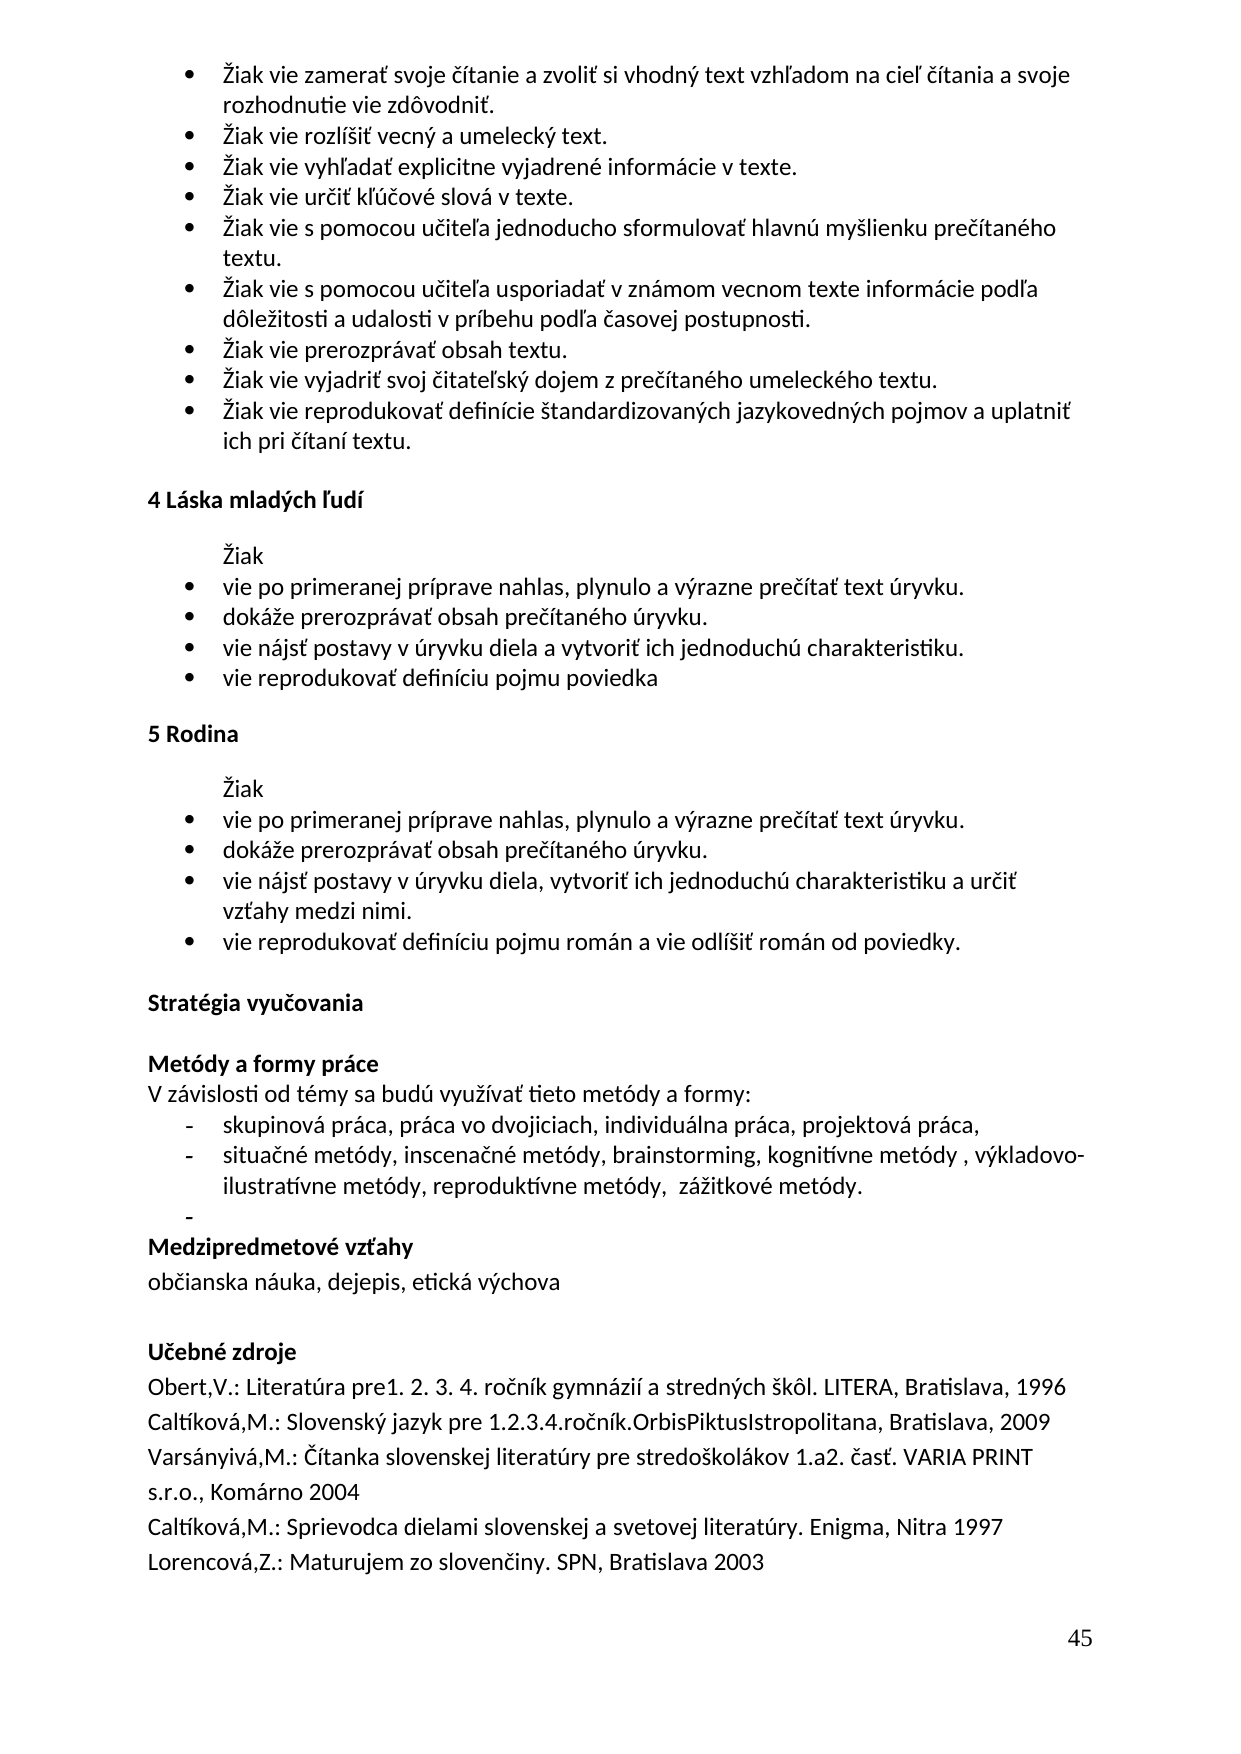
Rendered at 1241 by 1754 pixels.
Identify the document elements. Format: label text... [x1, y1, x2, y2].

text Žiak [223, 540, 1092, 571]
text občianska náuka, dejepis, etická výchova [148, 1266, 1092, 1297]
list V závislosti od témy sa budú využívať tieto metódy a formy: [148, 1078, 1092, 1109]
list Metódy a formy práce [148, 1048, 1092, 1078]
list vie po primeranej príprave nahlas, plynulo a výrazne prečítať text úryvku. [185, 571, 1092, 601]
list vie nájsť postavy v úryvku diela a vytvoriť ich jednoduchú charakteristiku. [185, 632, 1092, 662]
text Varsányivá,M.: Čítanka slovenskej literatúry pre stredoškolákov 1.a2. časť. VARIA PRINT s.r.o., Komárno 2004 [148, 1441, 1092, 1507]
list Stratégia vyučovania [148, 987, 1092, 1017]
list Žiak vie zamerať svoje čítanie a zvoliť si vhodný text vzhľadom na cieľ čítania a svoje rozhodnutie vie zdôvodniť. [185, 59, 1092, 120]
text Učebné zdroje [148, 1336, 1092, 1367]
list vie po primeranej príprave nahlas, plynulo a výrazne prečítať text úryvku. [185, 804, 1092, 834]
list Žiak vie s pomocou učiteľa usporiadať v známom vecnom texte informácie podľa dôležitosti a udalosti v príbehu podľa časovej postupnosti. [185, 273, 1092, 334]
list dokáže prerozprávať obsah prečítaného úryvku. [185, 834, 1092, 865]
list skupinová práca, práca vo dvojiciach, individuálna práca, projektová práca, [185, 1109, 1092, 1139]
list Žiak vie určiť kľúčové slová v texte. [185, 181, 1092, 212]
list dokáže prerozprávať obsah prečítaného úryvku. [185, 601, 1092, 632]
list vie nájsť postavy v úryvku diela, vytvoriť ich jednoduchú charakteristiku a určiť vzťahy medzi nimi. [185, 865, 1092, 926]
text Obert,V.: Literatúra pre1. 2. 3. 4. ročník gymnázií a stredných škôl. LITERA, Bratislava, 1996 [148, 1371, 1092, 1402]
list Žiak vie reprodukovať definície štandardizovaných jazykovedných pojmov a uplatniť ich pri čítaní textu. [185, 395, 1092, 456]
text Medzipredmetové vzťahy [148, 1231, 1092, 1262]
list Žiak vie s pomocou učiteľa jednoducho sformulovať hlavnú myšlienku prečítaného textu. [185, 212, 1092, 273]
text 4 Láska mladých ľudí [148, 484, 1092, 515]
list vie reprodukovať definíciu pojmu román a vie odlíšiť román od poviedky. [185, 926, 1092, 956]
text 5 Rodina [148, 718, 1092, 748]
text Caltíková,M.: Sprievodca dielami slovenskej a svetovej literatúry. Enigma, Nitra 1997 [148, 1511, 1092, 1542]
list situačné metódy, inscenačné metódy, brainstorming, kognitívne metódy , výkladovo-ilustratívne metódy, reproduktívne metódy, zážitkové metódy. [185, 1139, 1092, 1201]
list vie reprodukovať definíciu pojmu poviedka [185, 662, 1092, 693]
text Žiak [223, 773, 1092, 804]
list Žiak vie vyjadriť svoj čitateľský dojem z prečítaného umeleckého textu. [185, 364, 1092, 395]
list Žiak vie prerozprávať obsah textu. [185, 334, 1092, 364]
list Žiak vie rozlíšiť vecný a umelecký text. [185, 120, 1092, 151]
text Lorencová,Z.: Maturujem zo slovenčiny. SPN, Bratislava 2003 [148, 1546, 1092, 1577]
list Žiak vie vyhľadať explicitne vyjadrené informácie v texte. [185, 151, 1092, 181]
text Caltíková,M.: Slovenský jazyk pre 1.2.3.4.ročník.OrbisPiktusIstropolitana, Bratislava, 2009 [148, 1406, 1092, 1437]
